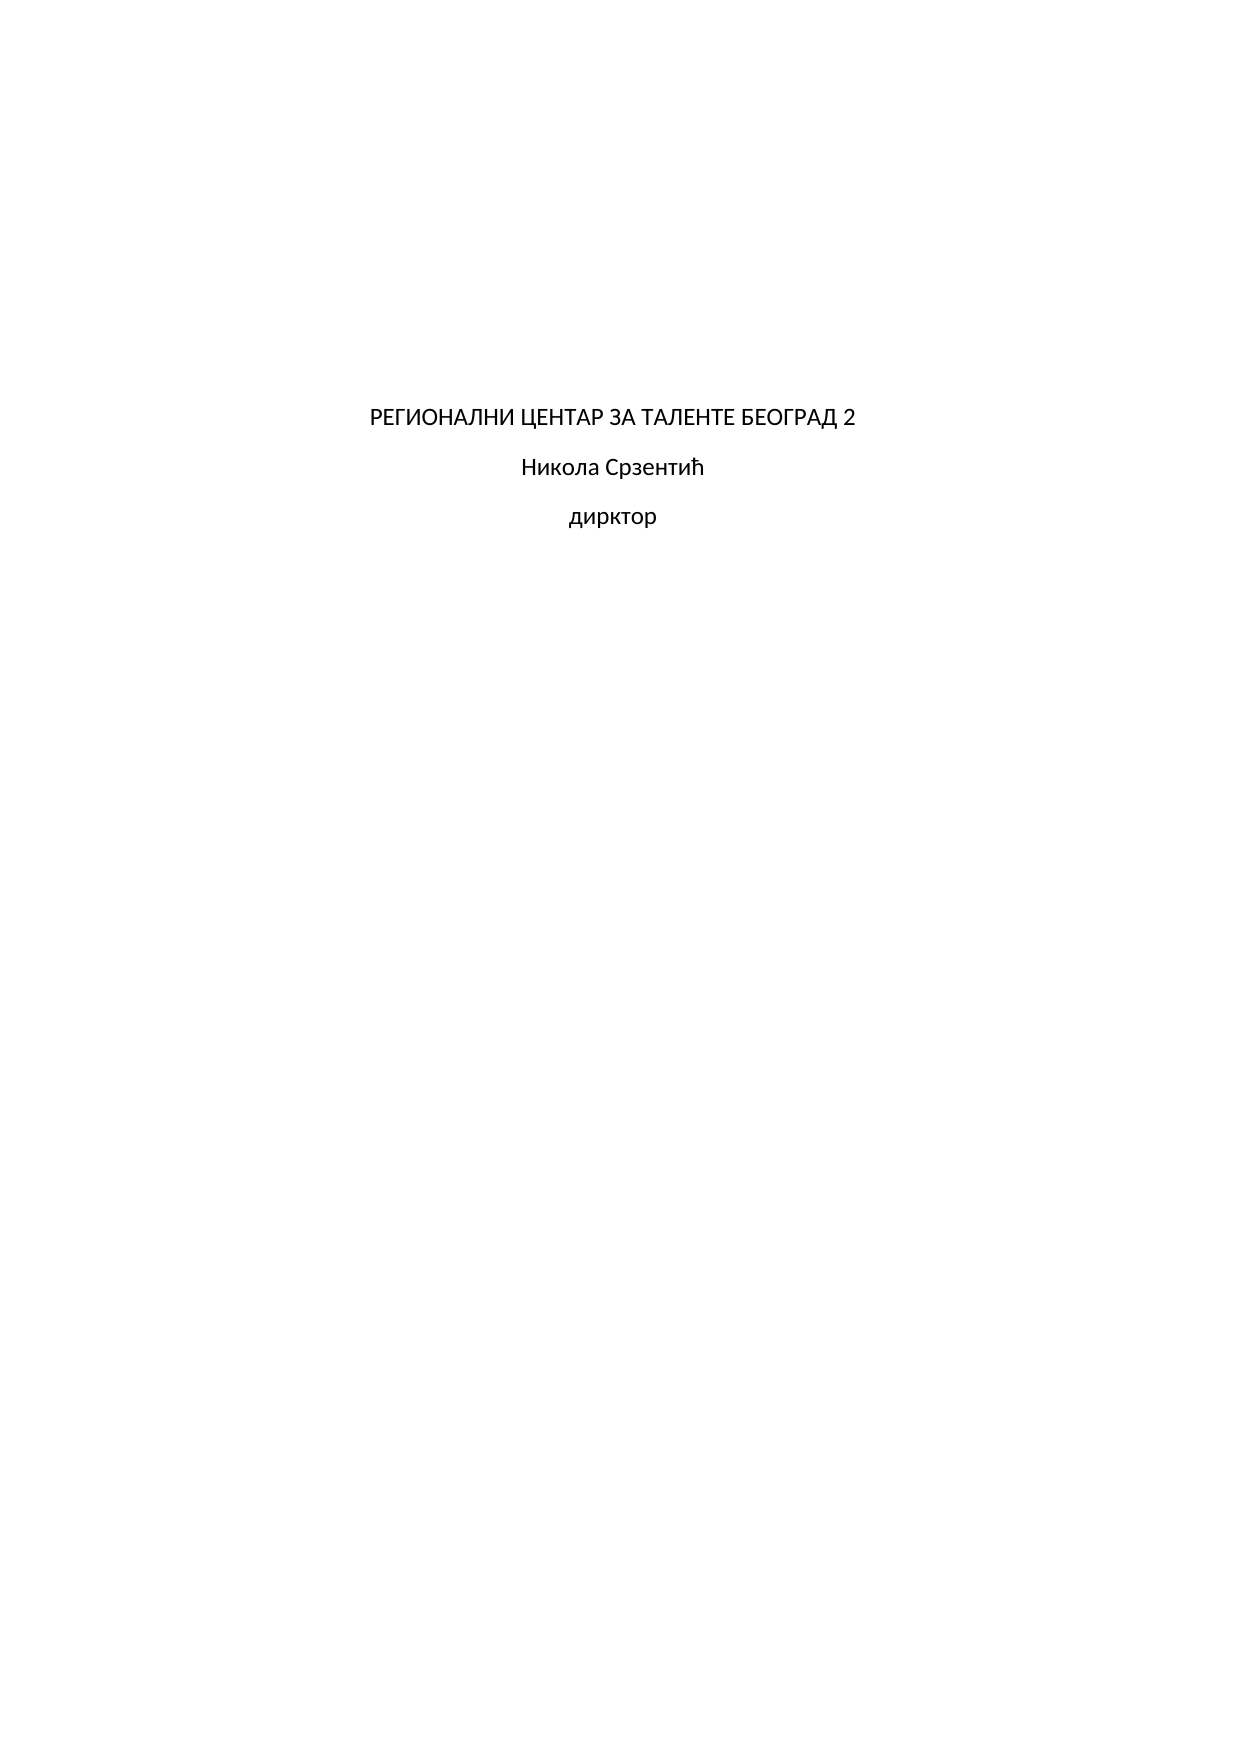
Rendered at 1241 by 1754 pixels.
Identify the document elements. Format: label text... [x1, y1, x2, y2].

text Никола Срзентић [44, 451, 1181, 481]
text РЕГИОНАЛНИ ЦЕНТАР ЗА ТАЛЕНТЕ БЕОГРАД 2 [44, 401, 1181, 432]
text дирктор [44, 501, 1181, 531]
